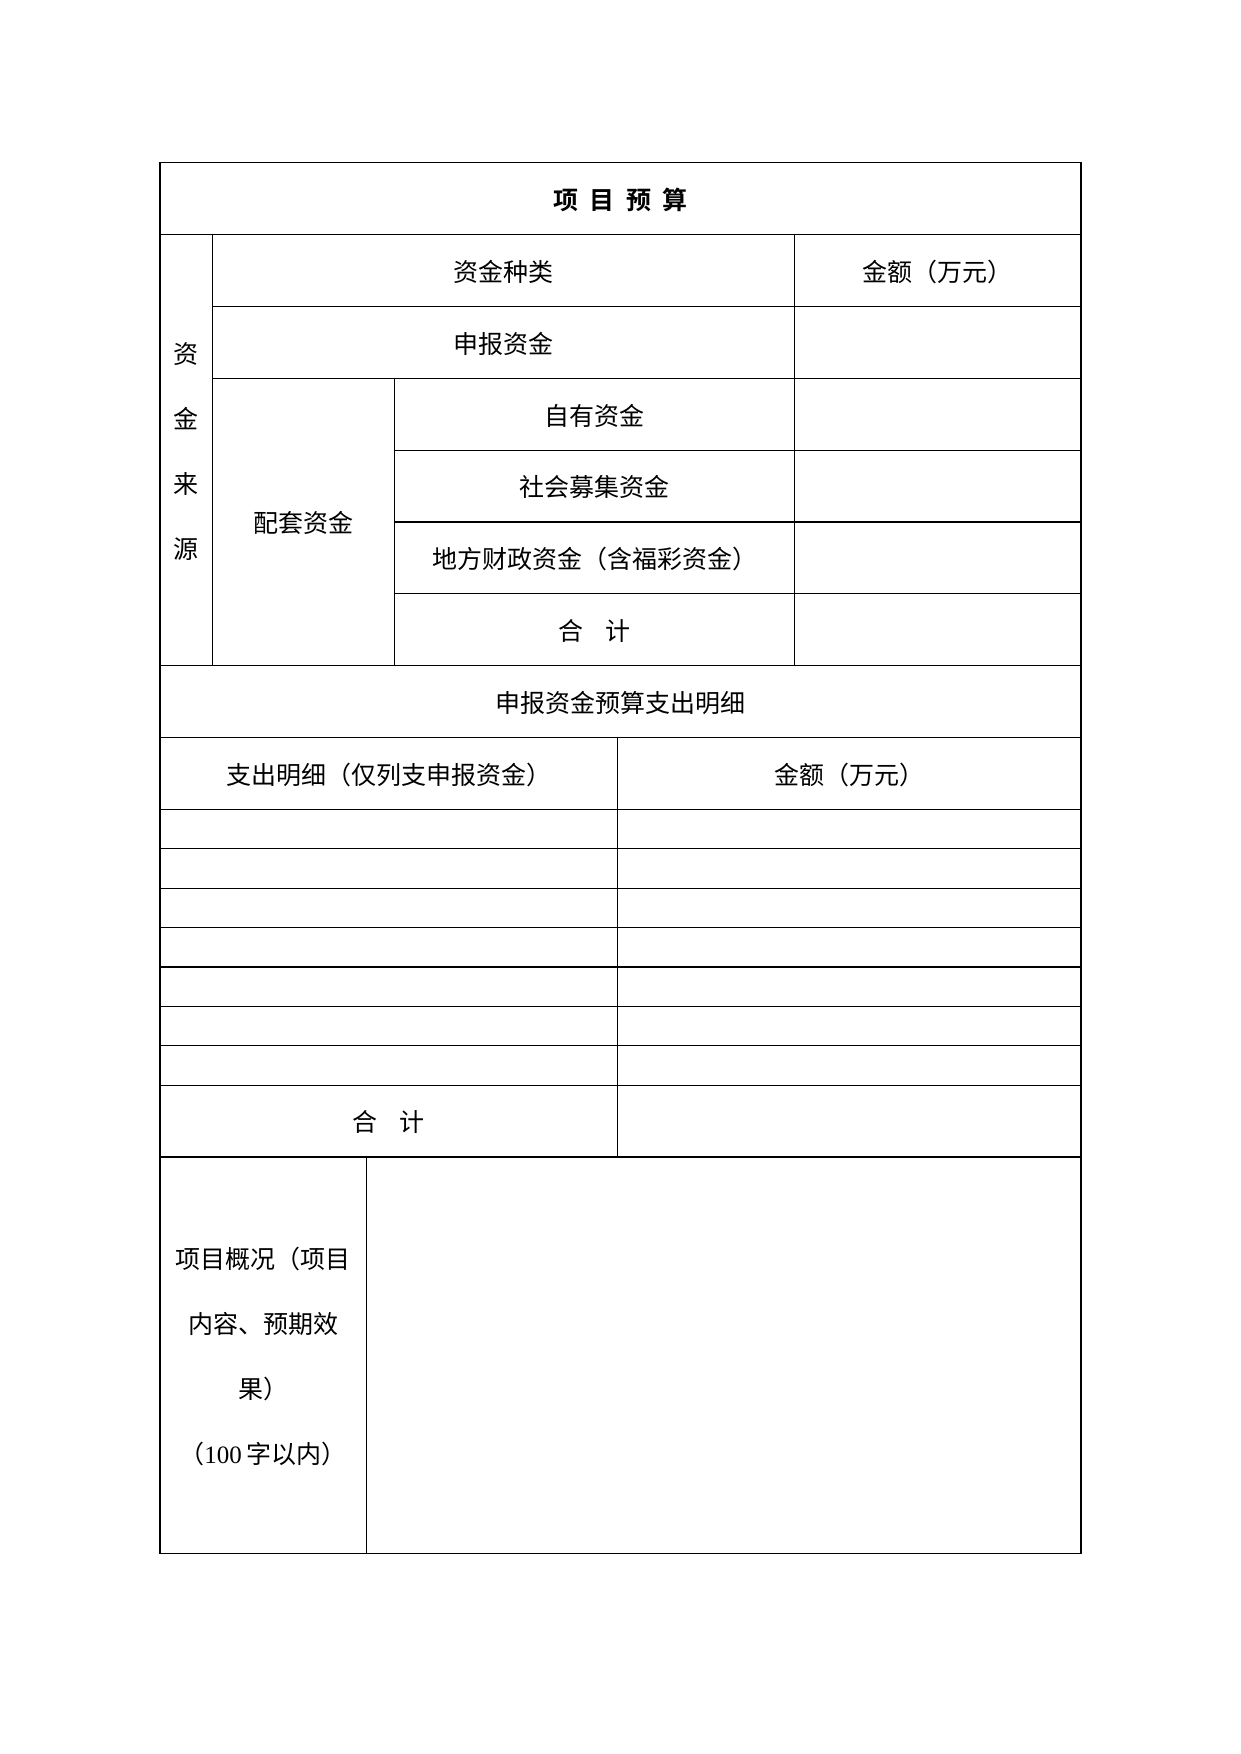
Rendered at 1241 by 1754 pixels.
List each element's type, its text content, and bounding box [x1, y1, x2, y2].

table_cell [367, 1158, 1080, 1553]
table_cell [161, 1046, 617, 1084]
table_cell 资金来源 [161, 235, 212, 665]
table_cell [795, 594, 1080, 665]
table_cell [618, 928, 1080, 966]
table_cell [161, 968, 617, 1006]
table_cell [161, 889, 617, 927]
table_cell [795, 451, 1080, 521]
table_cell [618, 968, 1080, 1006]
table_cell [618, 889, 1080, 927]
table_cell 地方财政资金（含福彩资金） [395, 523, 794, 593]
table_cell 合 计 [395, 594, 794, 665]
table_cell 项 目 预 算 [161, 163, 1080, 234]
table_cell [161, 849, 617, 888]
table_cell 合 计 [161, 1086, 617, 1156]
table_cell [161, 1007, 617, 1045]
table_cell [795, 379, 1080, 449]
table_cell 自有资金 [395, 379, 794, 449]
table_cell [618, 1007, 1080, 1045]
table_cell 社会募集资金 [395, 451, 794, 521]
table_cell 支出明细（仅列支申报资金） [161, 738, 617, 809]
table_cell [795, 523, 1080, 593]
table_cell [618, 1046, 1080, 1084]
table_cell 金额（万元） [618, 738, 1080, 809]
table_cell [618, 1086, 1080, 1156]
table_cell [618, 810, 1080, 848]
table_cell 金额（万元） [795, 235, 1080, 306]
table_cell [618, 849, 1080, 888]
table_cell [161, 810, 617, 848]
table_cell [795, 307, 1080, 378]
table_cell 申报资金 [213, 307, 794, 378]
table_cell 配套资金 [213, 379, 394, 665]
table_cell 申报资金预算支出明细 [161, 666, 1080, 737]
table_cell 资金种类 [213, 235, 794, 306]
table_cell [161, 928, 617, 966]
table_cell 项目概况（项目内容、预期效果） （100字以内） [161, 1158, 366, 1553]
